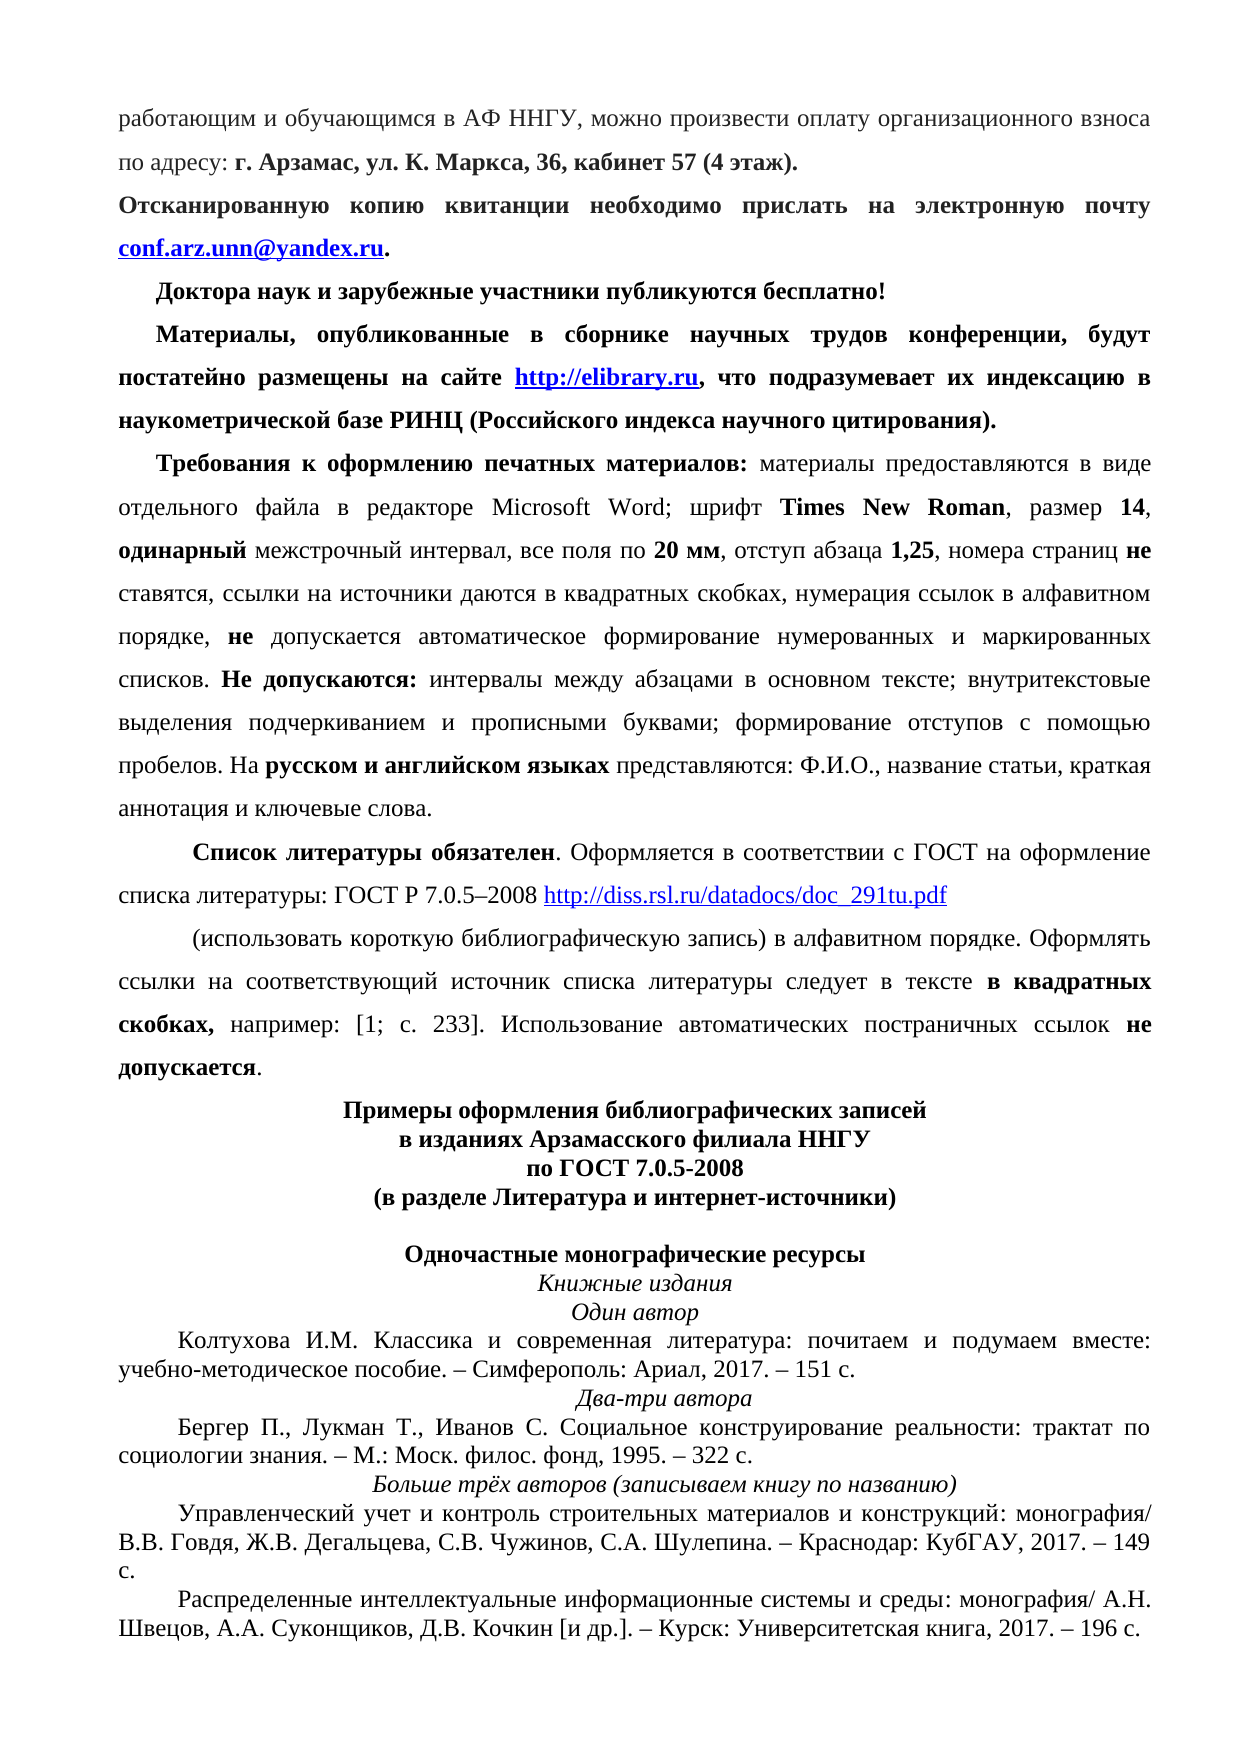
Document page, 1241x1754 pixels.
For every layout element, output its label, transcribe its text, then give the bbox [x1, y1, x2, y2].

text Материалы, опубликованные в сборнике научных трудов конференции, будут постатейно размещены на сайте http://elibrary.ru, что подразумевает их индексацию в наукометрической базе РИНЦ (Российского индекса научного цитирования). [118, 319, 1151, 434]
text Колтухова И.М. Классика и современная литература: почитаем и подумаем вместе: учебно-методическое пособие. – Симферополь: Ариал, 2017. – 151 с. [118, 1325, 1152, 1383]
text в изданиях Арзамасского филиала ННГУ [118, 1124, 1152, 1153]
text Требования к оформлению печатных материалов: материалы предоставляются в виде отдельного файла в редакторе Microsoft Word; шрифт Times New Roman, размер 14, одинарный межстрочный интервал, все поля по отступ абзаца 1,25, номера страниц не ставятся, ссылки на источники даются в квадратных скобках, нумерация ссылок в алфавитном порядке, не допускается автоматическое формирование нумерованных и маркированных списков. Не допускаются: интервалы между абзацами в основном тексте; внутритекстовые выделения подчеркиванием и прописными буквами; формирование отступов с помощью пробелов. На русском и английском языках представляются: Ф.И.О., название статьи, краткая аннотация и ключевые слова. [118, 448, 1152, 822]
text Примеры оформления библиографических записей [118, 1095, 1152, 1124]
text Список литературы обязателен. Оформляется в соответствии c ГОСТ на оформление списка литературы: ГОСТ Р 7.0.5–2008 http://diss.rsl.ru/datadocs/doc_291tu.pdf [118, 837, 1152, 908]
text Управленческий учет и контроль строительных материалов и конструкций: монография/ В.В. Говдя, Ж.В. Дегальцева, С.В. Чужинов, С.А. Шулепина. – Краснодар: КубГАУ, 2017. – 149 с. [118, 1498, 1152, 1584]
text Отсканированную копию квитанции необходимо прислать на электронную почту conf.arz.unn@yandex.ru. [118, 190, 1152, 262]
text (в разделе Литература и интернет-источники) [118, 1182, 1152, 1210]
text Бергер П., Лукман Т., Иванов С. Социальное конструирование реальности: трактат по социологии знания. – М.: Моск. филос. фонд, 1995. – 322 с. [118, 1412, 1152, 1469]
text (использовать короткую библиографическую запись) в алфавитном порядке. Оформлять ссылки на соответствующий источник списка литературы следует в тексте в квадратных скобках, например: [1; с. 233]. Использование автоматических постраничных ссылок не допускается. [118, 923, 1152, 1081]
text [118, 103, 1152, 175]
text Книжные издания [118, 1268, 1152, 1297]
text по ГОСТ 7.0.5-2008 [118, 1153, 1152, 1182]
text Один автор [118, 1297, 1152, 1325]
text Доктора наук и зарубежные участники публикуются бесплатно! [118, 276, 1151, 305]
text Одночастные монографические ресурсы [118, 1239, 1152, 1268]
text Больше трёх авторов (записываем книгу по названию) [118, 1469, 1152, 1498]
text Распределенные интеллектуальные информационные системы и среды: монография/ А.Н. Швецов, А.А. Суконщиков, Д.В. Кочкин [и др.]. – Курск: Университетская книга, 2017. – 196 с. [118, 1584, 1152, 1642]
text Два-три автора [118, 1383, 1152, 1412]
